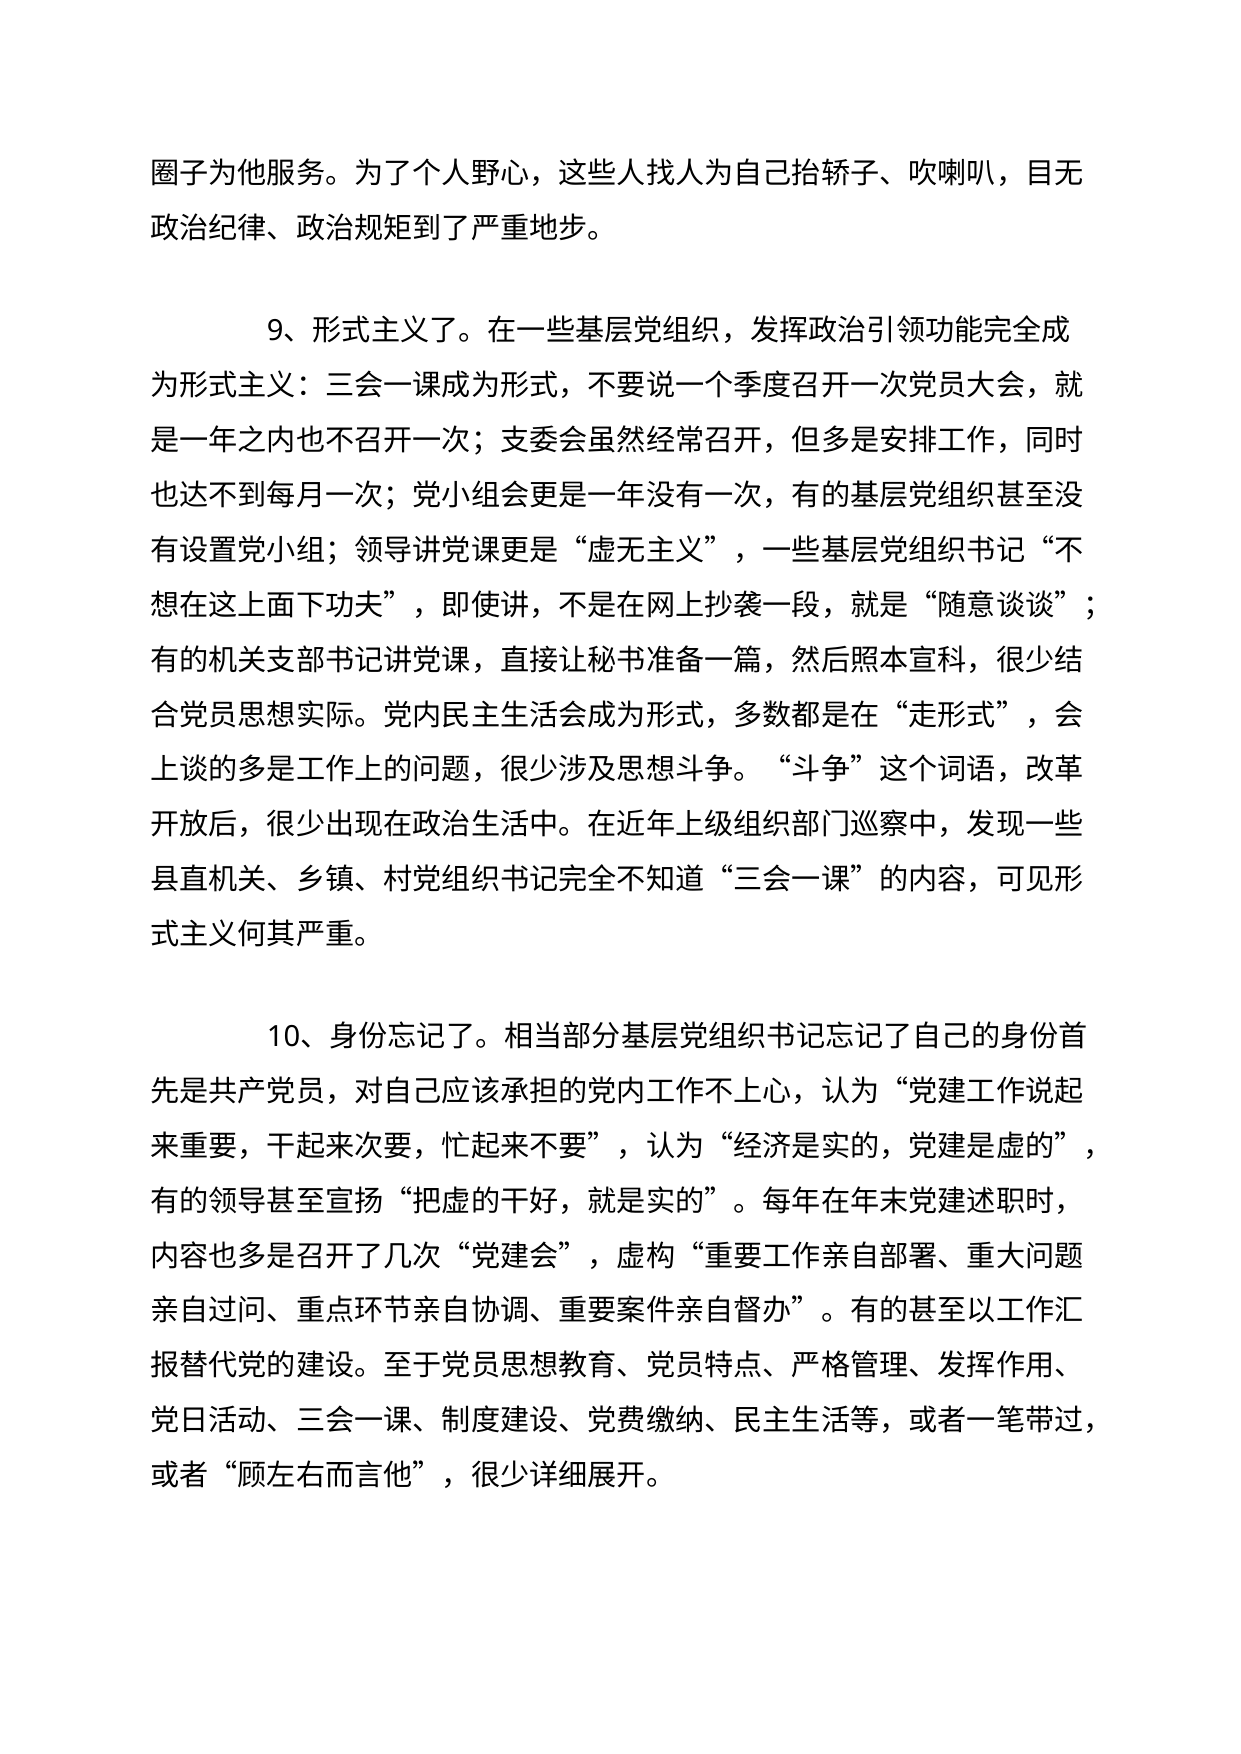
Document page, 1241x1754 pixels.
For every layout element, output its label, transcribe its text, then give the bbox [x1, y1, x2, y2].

text 10、身份忘记了。相当部分基层党组织书记忘记了自己的身份首先是共产党员，对自己应该承担的党内工作不上心，认为“党建工作说起来重要，干起来次要，忙起来不要”，认为“经济是实的，党建是虚的”，有的领导甚至宣扬“把虚的干好，就是实的”。每年在年末党建述职时，内容也多是召开了几次“党建会”，虚构“重要工作亲自部署、重大问题亲自过问、重点环节亲自协调、重要案件亲自督办”。有的甚至以工作汇报替代党的建设。至于党员思想教育、党员特点、严格管理、发挥作用、党日活动、三会一课、制度建设、党费缴纳、民主生活等，或者一笔带过，或者“顾左右而言他”，很少详细展开。 [150, 1012, 1090, 1494]
text 9、形式主义了。在一些基层党组织，发挥政治引领功能完全成为形式主义：三会一课成为形式，不要说一个季度召开一次党员大会，就是一年之内也不召开一次；支委会虽然经常召开，但多是安排工作，同时也达不到每月一次；党小组会更是一年没有一次，有的基层党组织甚至没有设置党小组；领导讲党课更是“虚无主义”，一些基层党组织书记“不想在这上面下功夫”，即使讲，不是在网上抄袭一段，就是“随意谈谈”；有的机关支部书记讲党课，直接让秘书准备一篇，然后照本宣科，很少结合党员思想实际。党内民主生活会成为形式，多数都是在“走形式”，会上谈的多是工作上的问题，很少涉及思想斗争。“斗争”这个词语，改革开放后，很少出现在政治生活中。在近年上级组织部门巡察中，发现一些县直机关、乡镇、村党组织书记完全不知道“三会一课”的内容，可见形式主义何其严重。 [150, 307, 1090, 953]
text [150, 150, 1090, 247]
